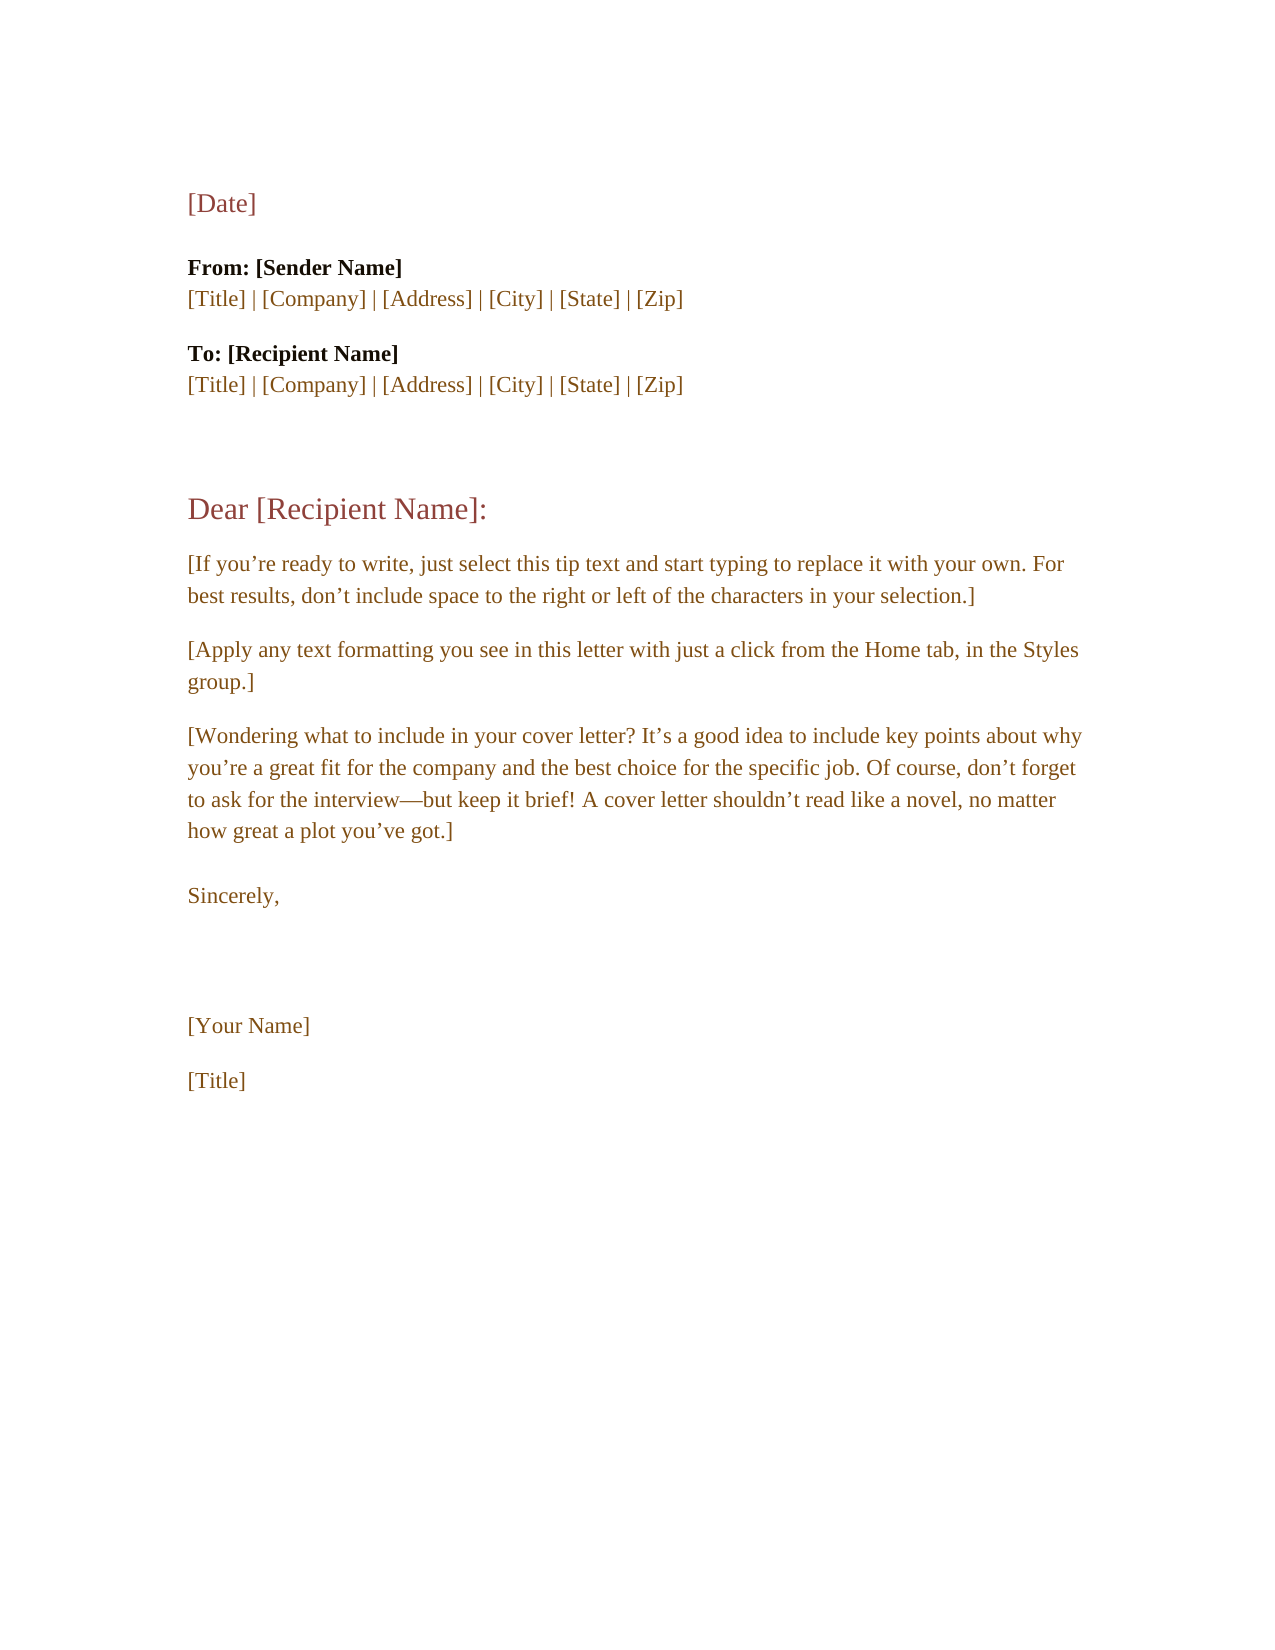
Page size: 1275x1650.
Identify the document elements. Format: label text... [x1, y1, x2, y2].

text [Date] [187, 187, 1087, 219]
text [If you’re ready to write, just select this tip text and start typing to replace it with your own. For best results, don’t include space to the right or left of the characters in your selection.] [187, 550, 1087, 608]
text [Apply any text formatting you see in this letter with just a click from the Home tab, in the Styles group.] [187, 636, 1087, 694]
text [Wondering what to include in your cover letter? It’s a good idea to include key points about why you’re a great fit for the company and the best choice for the specific job. Of course, don’t forget to ask for the interview—but keep it brief! A cover letter shouldn’t read like a novel, no matter how great a plot you’ve got.] [187, 722, 1087, 843]
text [Title] [187, 1067, 1087, 1093]
text [Your Name] [187, 1013, 1087, 1039]
text From: [Sender Name] [187, 254, 1087, 280]
text [Title] | [Company] | [Address] | [City] | [State] | [Zip] [187, 286, 1087, 312]
text [Title] | [Company] | [Address] | [City] | [State] | [Zip] [187, 372, 1087, 398]
text Sincerely, [187, 882, 1087, 908]
text To: [Recipient Name] [187, 340, 1087, 366]
text Dear [Recipient Name]: [187, 491, 1087, 527]
